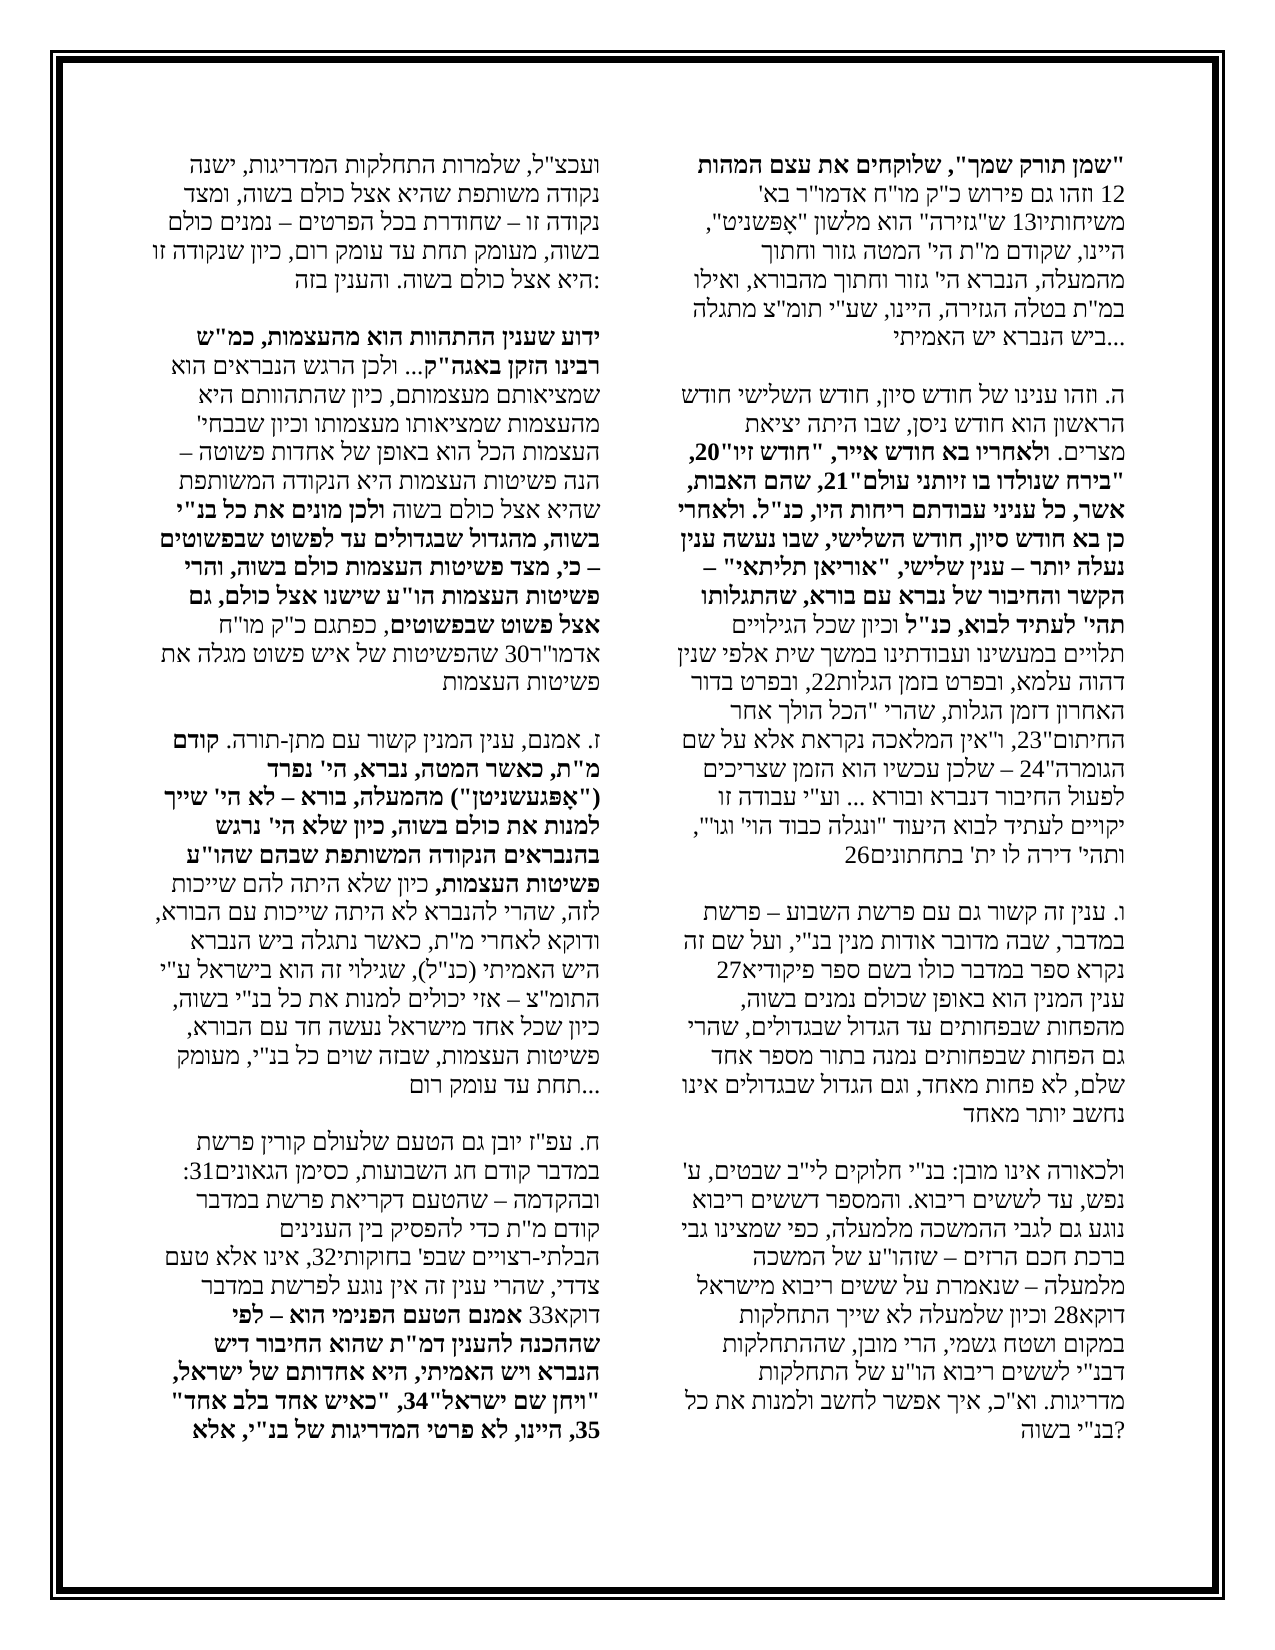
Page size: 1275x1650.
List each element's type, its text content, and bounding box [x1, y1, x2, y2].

text ו. ענין זה קשור גם עם פרשת השבוע – פרשת במדבר, שבה מדובר אודות מנין בנ"י, ועל שם זה נקרא ספר במדבר כולו בשם ספר פיקודיא27 ענין המנין הוא באופן שכולם נמנים בשוה, מהפחות שבפחותים עד הגדול שבגדולים, שהרי גם הפחות שבפחותים נמנה בתור מספר אחד שלם, לא פחות מאחד, וגם הגדול שבגדולים אינו נחשב יותר מאחד [675, 897, 1125, 1127]
text ולכאורה אינו מובן: בנ"י חלוקים לי"ב שבטים, ע' נפש, עד לששים ריבוא. והמספר דששים ריבוא נוגע גם לגבי ההמשכה מלמעלה, כפי שמצינו גבי ברכת חכם הרזים – שזהו"ע של המשכה מלמעלה – שנאמרת על ששים ריבוא מישראל דוקא28 וכיון שלמעלה לא שייך התחלקות במקום ושטח גשמי, הרי מובן, שההתחלקות דבנ"י לששים ריבוא הו"ע של התחלקות מדריגות. וא"כ, איך אפשר לחשב ולמנות את כל בנ"י בשוה? [675, 1156, 1125, 1444]
text ז. אמנם, ענין המנין קשור עם מתן-תורה. קודם מ"ת, כאשר המטה, נברא, הי' נפרד ("אָפּגעשניטן") מהמעלה, בורא – לא הי' שייך למנות את כולם בשוה, כיון שלא הי' נרגש בהנבראים הנקודה המשותפת שבהם שהו"ע פשיטות העצמות, כיון שלא היתה להם שייכות לזה, שהרי להנברא לא היתה שייכות עם הבורא, ודוקא לאחרי מ"ת, כאשר נתגלה ביש הנברא היש האמיתי (כנ"ל), שגילוי זה הוא בישראל ע"י התומ"צ – אזי יכולים למנות את כל בנ"י בשוה, כיון שכל אחד מישראל נעשה חד עם הבורא, פשיטות העצמות, שבזה שוים כל בנ"י, מעומק תחת עד עומק רום... [150, 725, 600, 1099]
text ידוע שענין ההתהוות הוא מהעצמות, כמ"ש רבינו הזקן באגה"ק... ולכן הרגש הנבראים הוא שמציאותם מעצמותם, כיון שהתהוותם היא מהעצמות שמציאותו מעצמותו וכיון שבבחי' העצמות הכל הוא באופן של אחדות פשוטה – הנה פשיטות העצמות היא הנקודה המשותפת שהיא אצל כולם בשוה ולכן מונים את כל בנ"י בשוה, מהגדול שבגדולים עד לפשוט שבפשוטים – כי, מצד פשיטות העצמות כולם בשוה, והרי פשיטות העצמות הו"ע שישנו אצל כולם, גם אצל פשוט שבפשוטים, כפתגם כ"ק מו"ח אדמו"ר30 שהפשיטות של איש פשוט מגלה את פשיטות העצמות [150, 322, 600, 696]
text ה. וזהו ענינו של חודש סיון, חודש השלישי חודש הראשון הוא חודש ניסן, שבו היתה יציאת מצרים. ולאחריו בא חודש אייר, "חודש זיו"20, "בירח שנולדו בו זיותני עולם"21, שהם האבות, אשר, כל עניני עבודתם ריחות היו, כנ"ל. ולאחרי כן בא חודש סיון, חודש השלישי, שבו נעשה ענין נעלה יותר – ענין שלישי, "אוריאן תליתאי" – הקשר והחיבור של נברא עם בורא, שהתגלותו תהי' לעתיד לבוא, כנ"ל וכיון שכל הגילויים תלויים במעשינו ועבודתינו במשך שית אלפי שנין דהוה עלמא, ובפרט בזמן הגלות22, ובפרט בדור האחרון דזמן הגלות, שהרי "הכל הולך אחר החיתום"23, ו"אין המלאכה נקראת אלא על שם הגומרה"24 – שלכן עכשיו הוא הזמן שצריכים לפעול החיבור דנברא ובורא ... וע"י עבודה זו יקויים לעתיד לבוא היעוד "ונגלה כבוד הוי' וגו'", ותהי' דירה לו ית' בתחתונים26 [675, 380, 1125, 869]
text ועכצ"ל, שלמרות התחלקות המדריגות, ישנה נקודה משותפת שהיא אצל כולם בשוה, ומצד נקודה זו – שחודרת בכל הפרטים – נמנים כולם בשוה, מעומק תחת עד עומק רום, כיון שנקודה זו היא אצל כולם בשוה. והענין בזה: [150, 150, 600, 294]
